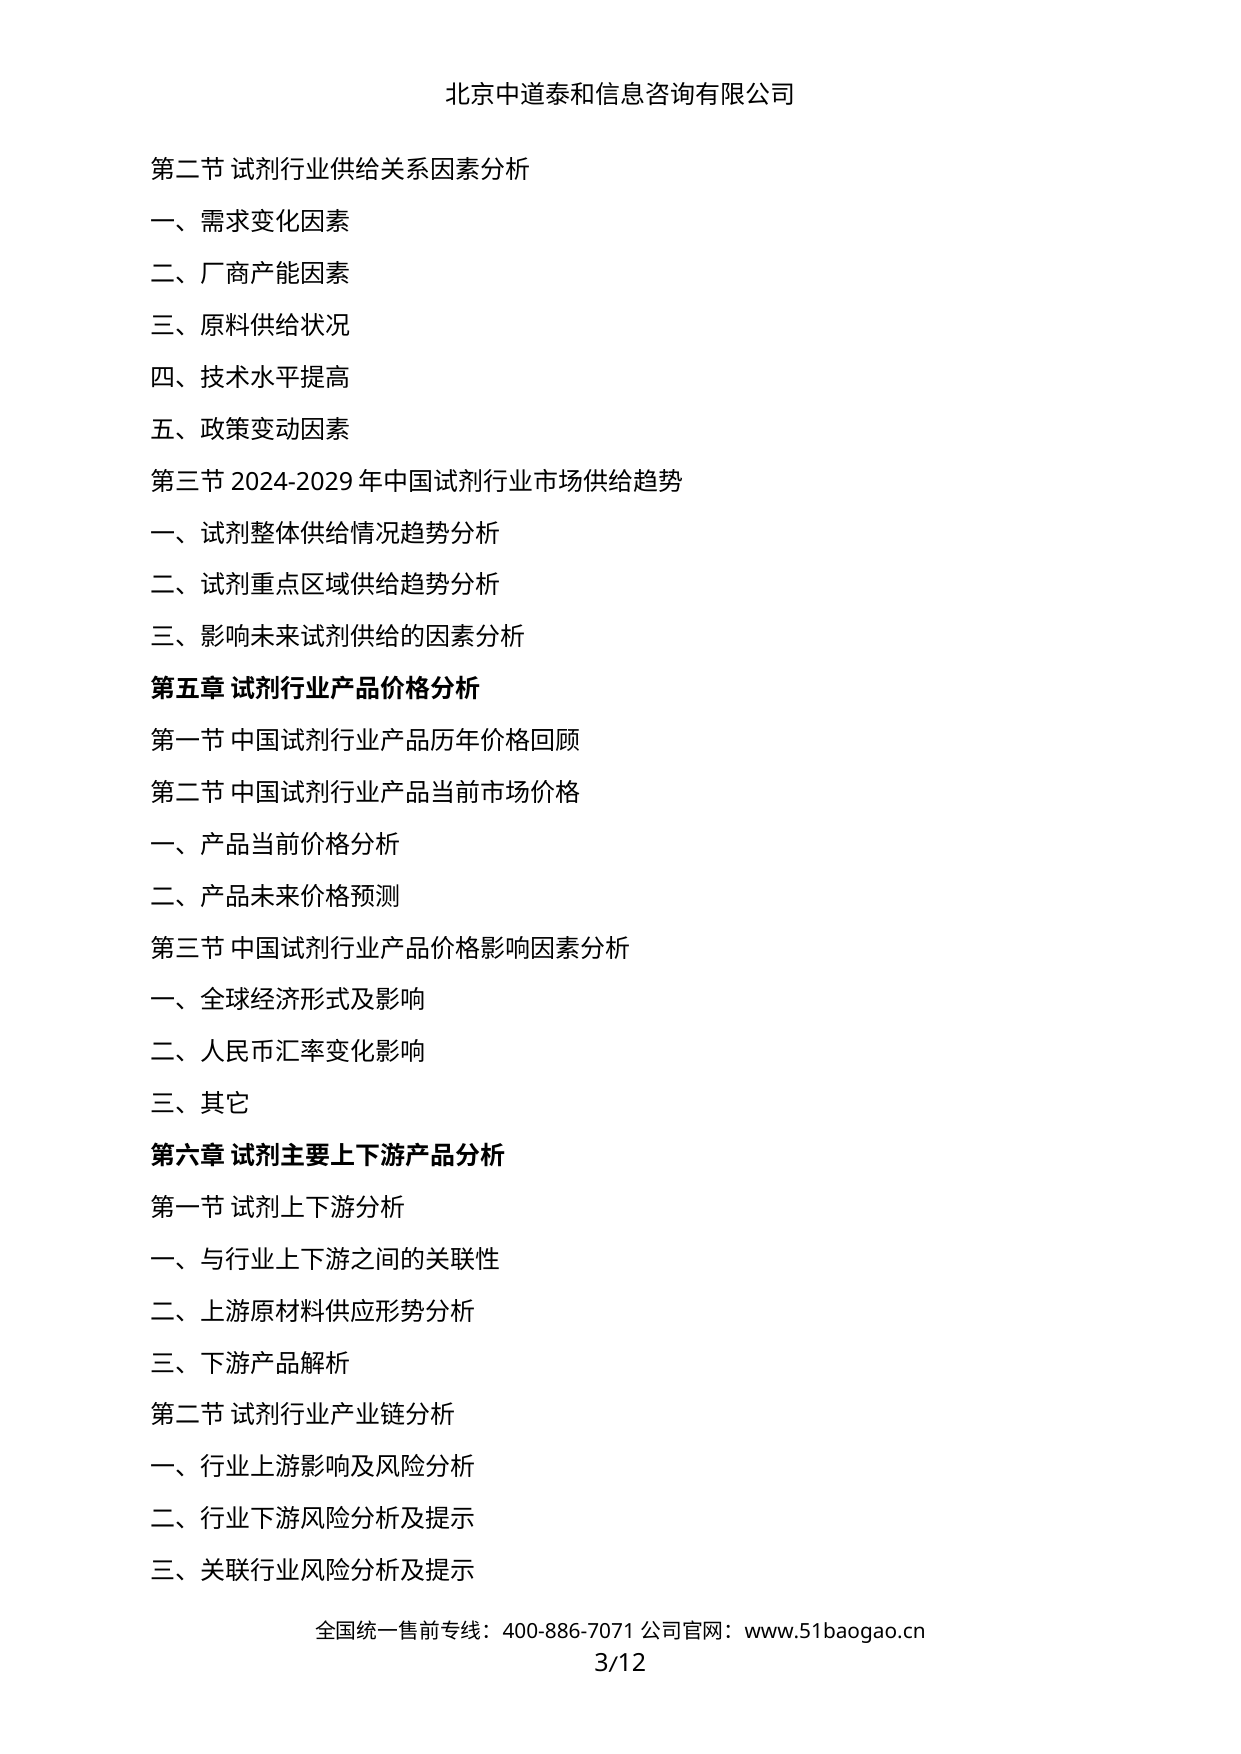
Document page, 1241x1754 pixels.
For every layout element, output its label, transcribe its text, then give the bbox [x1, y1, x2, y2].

text 四、技术水平提高 [150, 357, 1090, 394]
text 三、其它 [150, 1084, 1090, 1120]
text 二、行业下游风险分析及提示 [150, 1499, 1090, 1535]
text 三、原料供给状况 [150, 306, 1090, 342]
text 二、产品未来价格预测 [150, 876, 1090, 912]
text 一、行业上游影响及风险分析 [150, 1447, 1090, 1483]
text 第二节 试剂行业供给关系因素分析 [150, 150, 1090, 186]
text 二、试剂重点区域供给趋势分析 [150, 565, 1090, 601]
text 一、全球经济形式及影响 [150, 980, 1090, 1016]
text 三、影响未来试剂供给的因素分析 [150, 617, 1090, 653]
text 第五章 试剂行业产品价格分析 [150, 669, 1090, 705]
text 第一节 试剂上下游分析 [150, 1187, 1090, 1224]
text 二、厂商产能因素 [150, 254, 1090, 290]
text 第六章 试剂主要上下游产品分析 [150, 1136, 1090, 1172]
text 二、上游原材料供应形势分析 [150, 1291, 1090, 1327]
text 第三节 2024-2029年中国试剂行业市场供给趋势 [150, 461, 1090, 497]
text 一、试剂整体供给情况趋势分析 [150, 513, 1090, 549]
text 第三节 中国试剂行业产品价格影响因素分析 [150, 928, 1090, 964]
text 二、人民币汇率变化影响 [150, 1032, 1090, 1068]
text 第二节 中国试剂行业产品当前市场价格 [150, 772, 1090, 809]
text 一、产品当前价格分析 [150, 824, 1090, 861]
text 五、政策变动因素 [150, 409, 1090, 446]
text 三、下游产品解析 [150, 1343, 1090, 1379]
text 一、需求变化因素 [150, 202, 1090, 238]
text 一、与行业上下游之间的关联性 [150, 1239, 1090, 1276]
text 三、关联行业风险分析及提示 [150, 1551, 1090, 1587]
text 第一节 中国试剂行业产品历年价格回顾 [150, 721, 1090, 757]
text 第二节 试剂行业产业链分析 [150, 1395, 1090, 1431]
